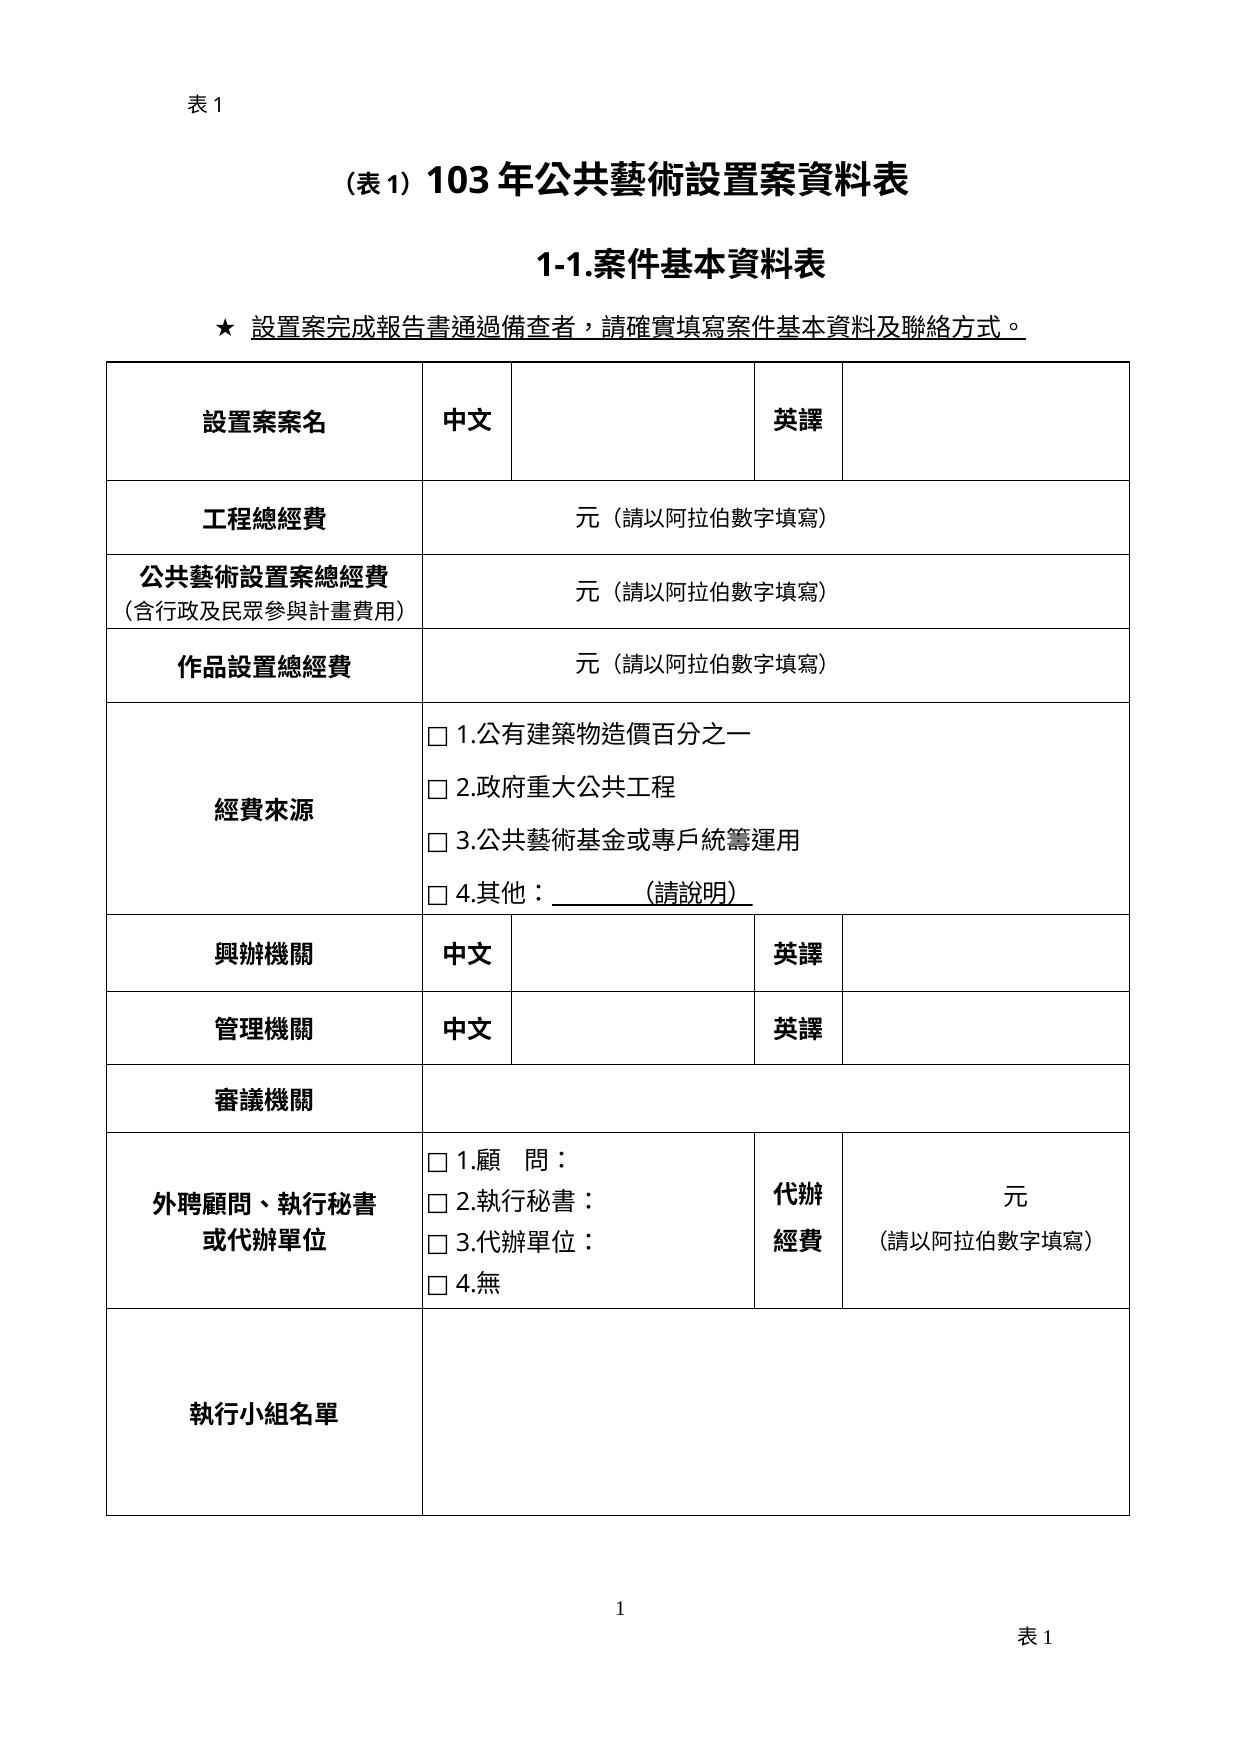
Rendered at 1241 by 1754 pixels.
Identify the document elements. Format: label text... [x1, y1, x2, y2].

table_cell 作品設置總經費 [107, 629, 422, 702]
table_cell [1130, 554, 1134, 628]
table_cell [1130, 480, 1134, 554]
table_cell [512, 915, 754, 991]
table_cell 外聘顧問、執行秘書 或代辦單位 [107, 1133, 422, 1308]
table_cell 中文 [423, 915, 511, 991]
table_cell [843, 992, 1129, 1064]
table_cell 代辦 經費 [755, 1133, 842, 1308]
table_cell [512, 992, 754, 1064]
list 1-1.案件基本資料表 [309, 238, 1053, 286]
text （表1）103年公共藝術設置案資料表 [187, 150, 1053, 204]
table_cell 工程總經費 [107, 481, 422, 554]
table_cell □ 1.顧 問： □ 2.執行秘書： □ 3.代辦單位： □ 4.無 [423, 1133, 754, 1308]
table_header 英譯 [755, 363, 842, 480]
table_cell 執行小組名單 [107, 1309, 422, 1515]
table_cell □ 1.公有建築物造價百分之一 □ 2.政府重大公共工程 □ 3.公共藝術基金或專戶統籌運用 □ 4.其他： （請說明） [423, 703, 1129, 914]
table_cell [423, 1065, 1129, 1132]
table_cell [1130, 991, 1134, 1064]
table_cell [1130, 1308, 1134, 1515]
table_cell 元（請以阿拉伯數字填寫） [423, 481, 1129, 554]
table_cell [843, 915, 1129, 991]
table_cell 興辦機關 [107, 915, 422, 991]
table_header 設置案案名 [107, 363, 422, 480]
table_cell 英譯 [755, 992, 842, 1064]
table_header [843, 363, 1129, 480]
table_header [1130, 361, 1134, 480]
table_cell 管理機關 [107, 992, 422, 1064]
table_cell [423, 1309, 1129, 1515]
table_header [512, 363, 754, 480]
table_cell 元（請以阿拉伯數字填寫） [423, 555, 1129, 628]
table_header 中文 [423, 363, 511, 480]
list 設置案完成報告書通過備查者，請確實填寫案件基本資料及聯絡方式。 [187, 307, 1053, 343]
table_cell [1130, 1064, 1134, 1132]
table_cell 元 （請以阿拉伯數字填寫） [843, 1133, 1129, 1308]
table_cell [1130, 914, 1134, 991]
table_cell 審議機關 [107, 1065, 422, 1132]
table_cell 中文 [423, 992, 511, 1064]
table_cell 英譯 [755, 915, 842, 991]
table_cell 經費來源 [107, 703, 422, 914]
table_cell 公共藝術設置案總經費 （含行政及民眾參與計畫費用） [107, 555, 422, 628]
table_cell [1130, 702, 1134, 914]
table_cell [1130, 628, 1134, 702]
table_cell [1130, 1132, 1134, 1308]
table_cell 元（請以阿拉伯數字填寫） [423, 629, 1129, 702]
